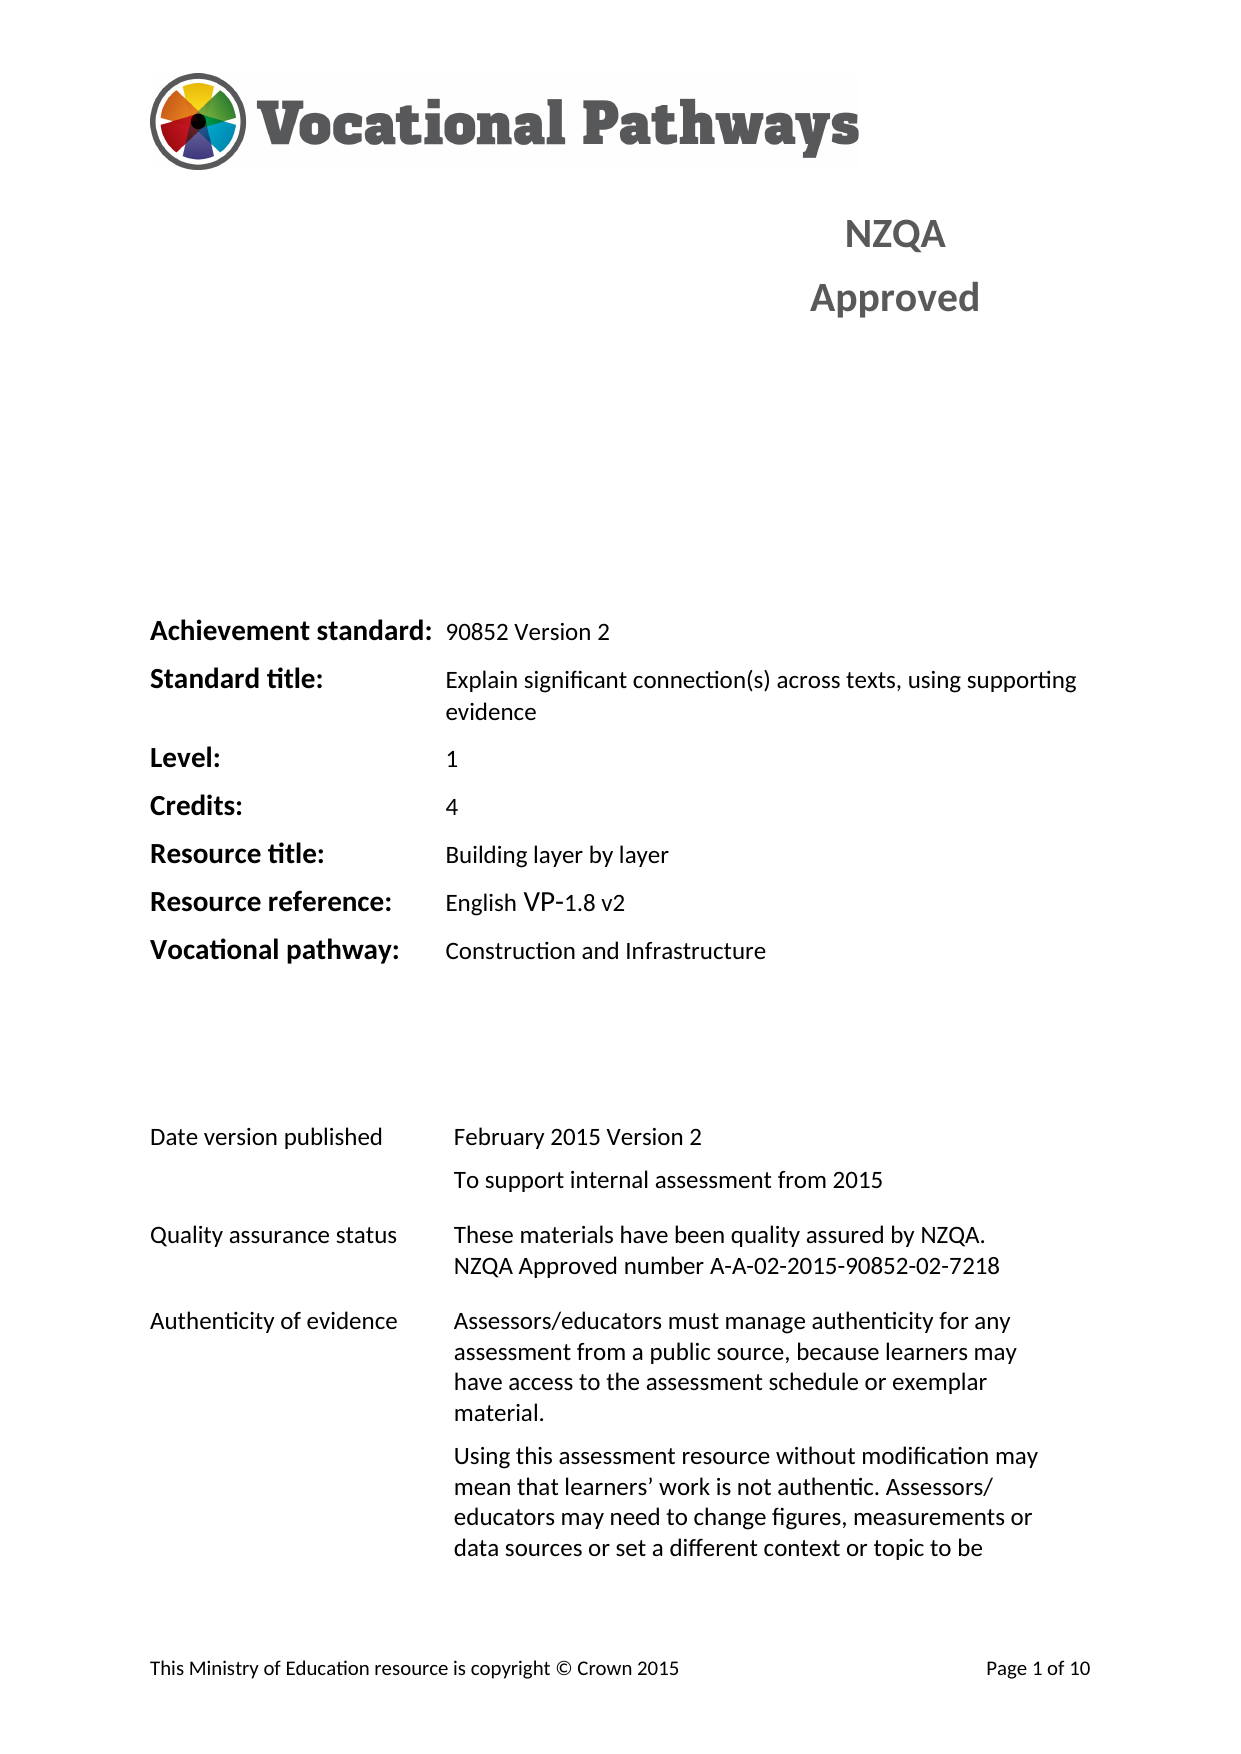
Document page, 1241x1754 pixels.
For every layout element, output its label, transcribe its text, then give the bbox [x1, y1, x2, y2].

text Vocational pathway: [150, 931, 1090, 967]
text Standard title: [150, 660, 1090, 726]
picture [150, 73, 859, 170]
table_header Date version published [139, 1109, 442, 1207]
text Achievement standard: [150, 612, 1090, 648]
text Resource reference: VP- [150, 883, 1090, 919]
table_cell Quality assurance status [139, 1207, 442, 1293]
text Resource title: [150, 835, 1090, 871]
table_header February 2015 Version 2 To support internal assessment from 2015 [443, 1109, 1079, 1207]
text Level: [150, 739, 1090, 774]
table_cell These materials have been quality assured by NZQA. NZQA Approved number A-A-02-2015-90852-02-7218 [443, 1207, 1079, 1293]
text Credits: [150, 787, 1090, 822]
